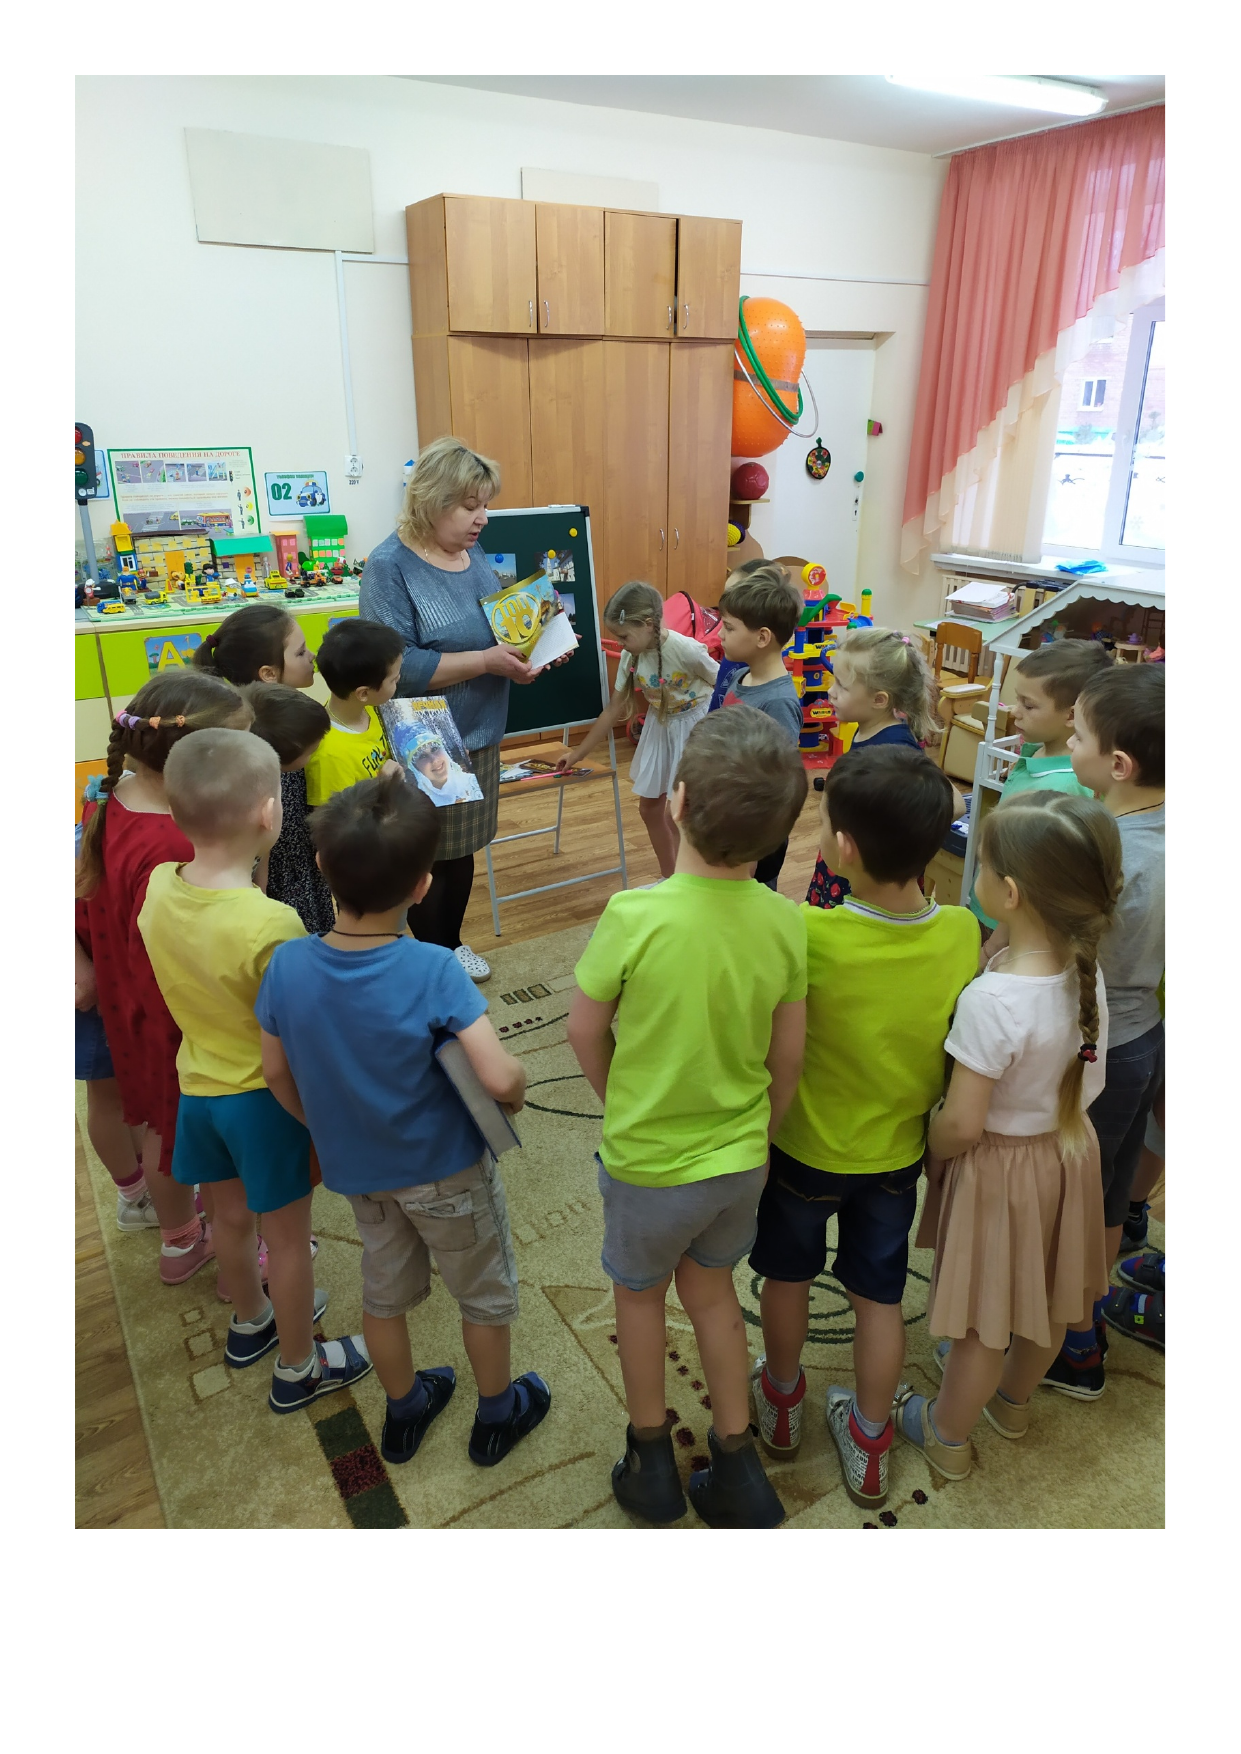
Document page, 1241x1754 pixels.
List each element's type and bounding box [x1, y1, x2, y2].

picture [75, 75, 1166, 1529]
